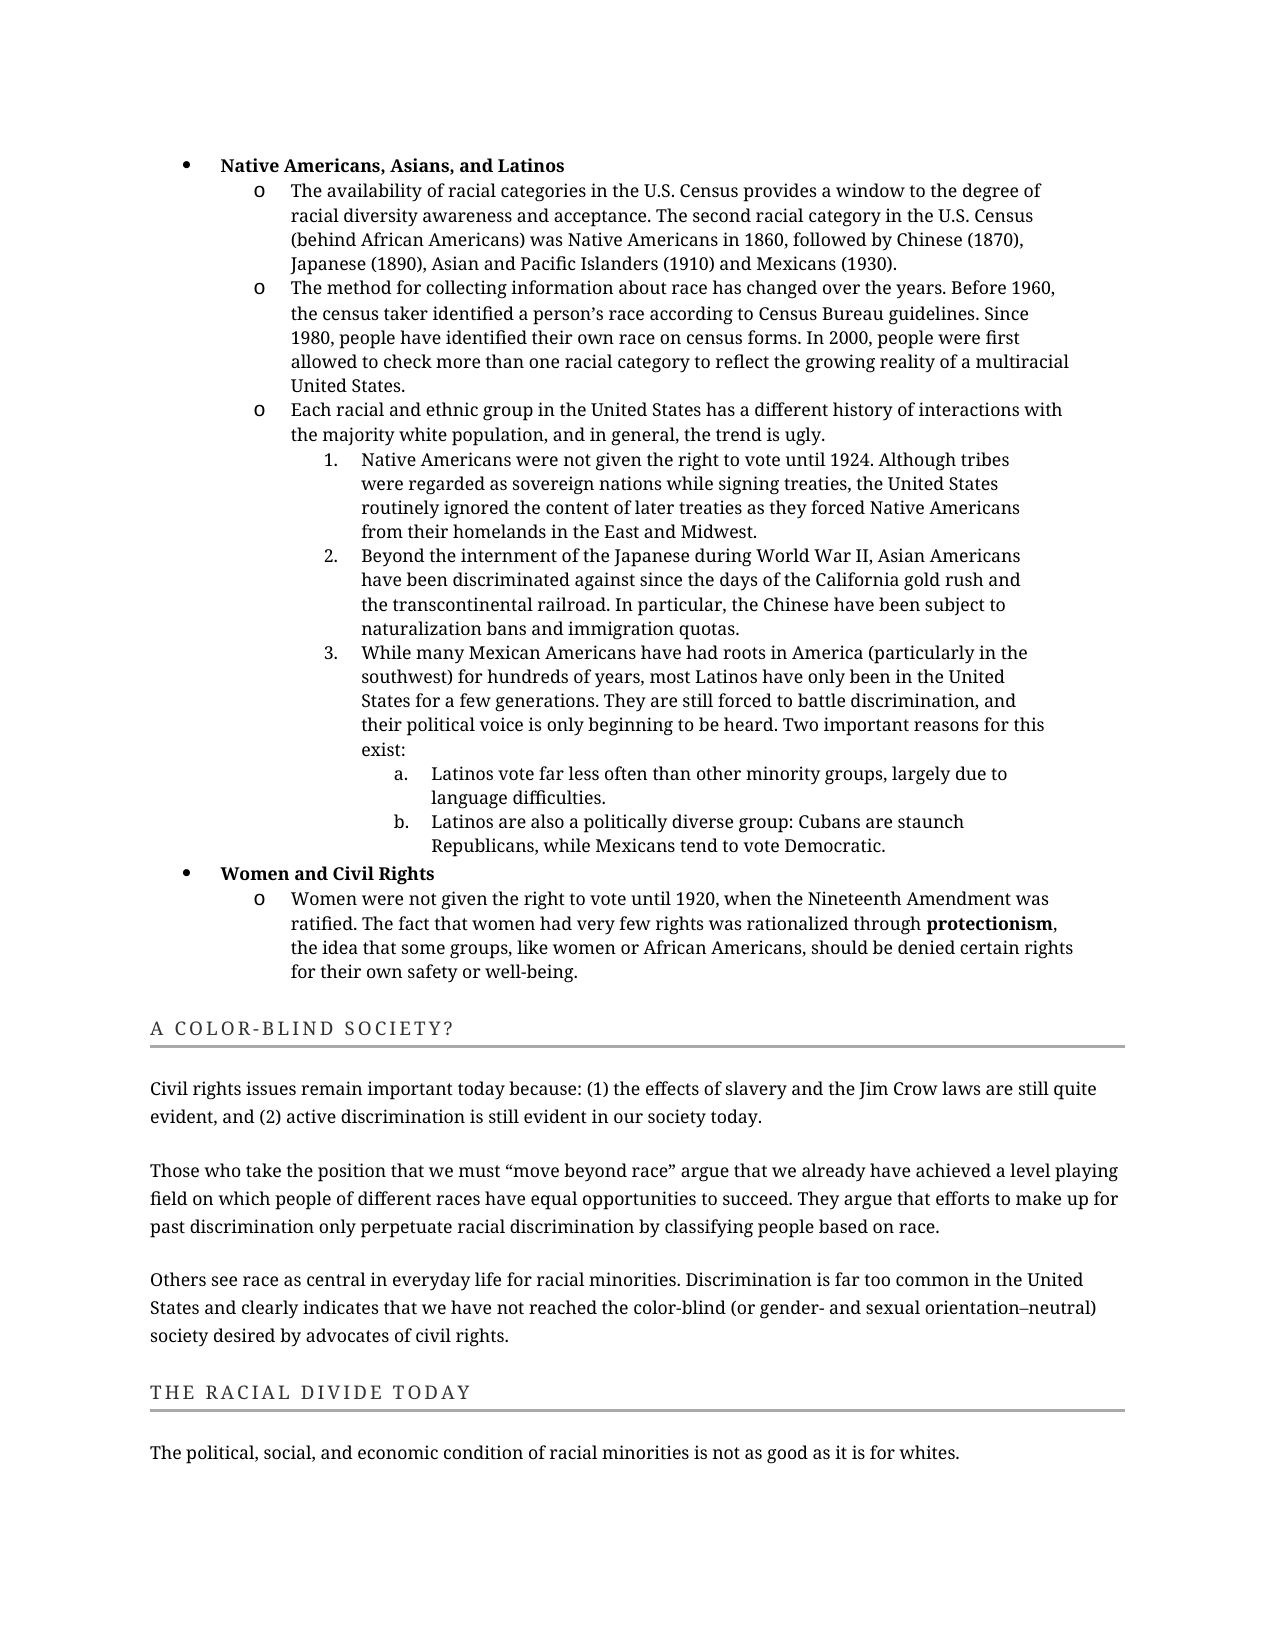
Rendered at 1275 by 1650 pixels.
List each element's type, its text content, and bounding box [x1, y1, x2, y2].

list Beyond the internment of the Japanese during World War II, Asian Americans have been discriminated against since the days of the California gold rush and the transcontinental railroad. In particular, the Chinese have been subject to naturalization bans and immigration quotas. [323, 544, 1050, 640]
text THE RACIAL DIVIDE TODAY [150, 1379, 1125, 1409]
list The availability of racial categories in the U.S. Census provides a window to the degree of racial diversity awareness and acceptance. The second racial category in the U.S. Census (behind African Americans) was Native Americans in 1860, followed by Chinese (1870), Japanese (1890), Asian and Pacific Islanders (1910) and Mexicans (1930). [253, 178, 1075, 276]
list While many Mexican Americans have had roots in America (particularly in the southwest) for hundreds of years, most Latinos have only been in the United States for a few generations. They are still forced to battle discrimination, and their political voice is only beginning to be heard. Two important reasons for this exist: [323, 640, 1050, 761]
text Others see race as central in everyday life for racial minorities. Discrimination is far too common in the United States and clearly indicates that we have not reached the color-blind (or gender- and sexual orientation–neutral) society desired by advocates of civil rights. [150, 1263, 1125, 1348]
list Latinos are also a politically diverse group: Cubans are staunch Republicans, while Mexicans tend to vote Democratic. [394, 809, 1025, 858]
list Each racial and ethnic group in the United States has a different history of interactions with the majority white population, and in general, the trend is ugly. [253, 398, 1075, 447]
text The political, social, and economic condition of racial minorities is not as good as it is for whites. [150, 1437, 1125, 1465]
list The method for collecting information about race has changed over the years. Before 1960, the census taker identified a person’s race according to Census Bureau guidelines. Since 1980, people have identified their own race on census forms. In 2000, people were first allowed to check more than one racial category to reflect the growing reality of a multiracial United States. [253, 276, 1075, 398]
list Latinos vote far less often than other minority groups, largely due to language difficulties. [394, 761, 1025, 809]
list Native Americans were not given the right to vote until 1924. Although tribes were regarded as sovereign nations while signing treaties, the United States routinely ignored the content of later treaties as they forced Native Americans from their homelands in the East and Midwest. [323, 447, 1050, 544]
text Civil rights issues remain important today because: (1) the effects of slavery and the Jim Crow laws are still quite evident, and (2) active discrimination is still evident in our society today. [150, 1073, 1125, 1129]
list Women were not given the right to vote until 1920, when the Nineteenth Amendment was ratified. The fact that women had very few rights was rationalized through protectionism, the idea that some groups, like women or African Americans, should be denied certain rights for their own safety or well-being. [253, 886, 1075, 984]
text A COLOR-BLIND SOCIETY? [150, 1015, 1125, 1045]
list Native Americans, Asians, and Latinos [183, 150, 1100, 178]
list Women and Civil Rights [183, 858, 1100, 886]
text Those who take the position that we must “move beyond race” argue that we already have achieved a level playing field on which people of different races have equal opportunities to succeed. They argue that efforts to make up for past discrimination only perpetuate racial discrimination by classifying people based on race. [150, 1154, 1125, 1238]
